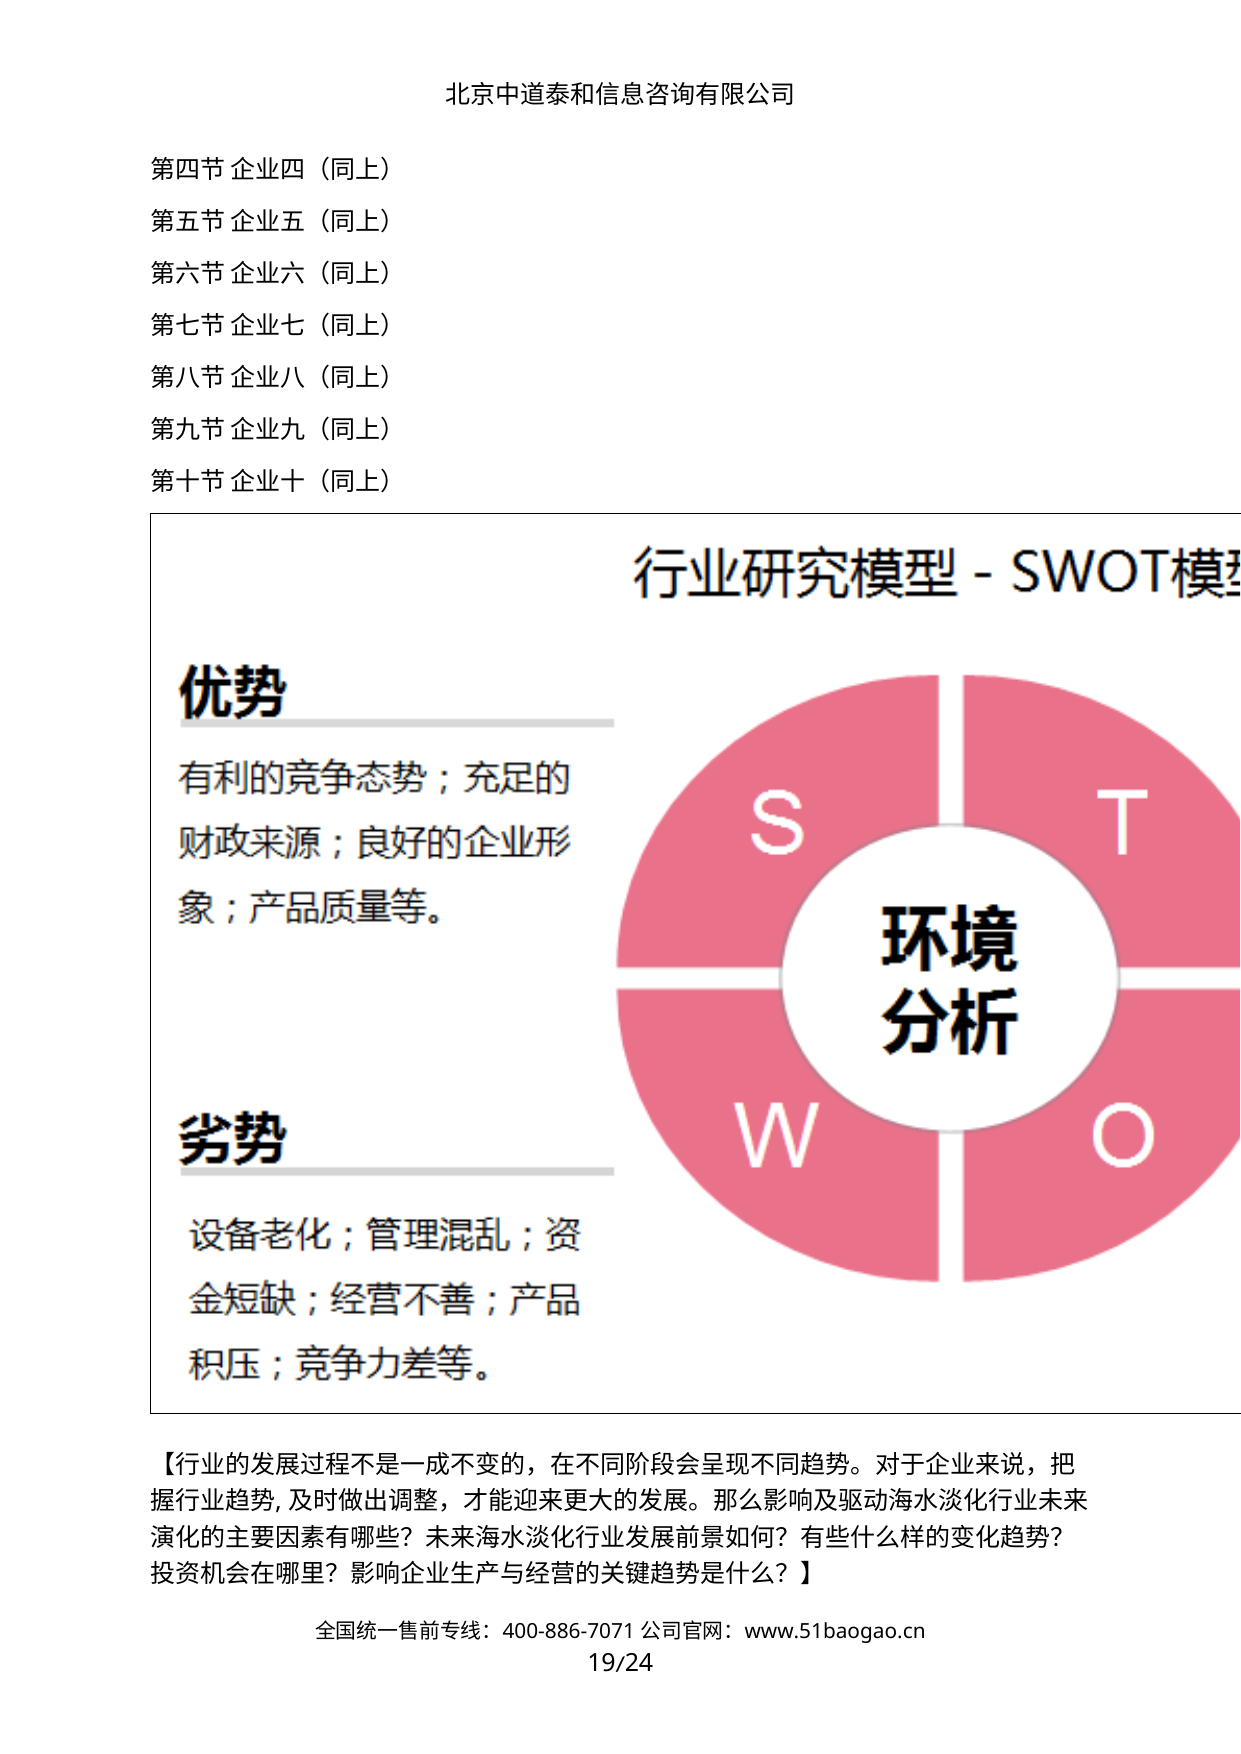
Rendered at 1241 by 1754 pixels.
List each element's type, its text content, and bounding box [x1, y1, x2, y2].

text 第六节 企业六（同上） [150, 254, 1090, 290]
text 第八节 企业八（同上） [150, 357, 1090, 394]
text 第十节 企业十（同上） [150, 461, 1090, 497]
text 第五节 企业五（同上） [150, 202, 1090, 238]
picture [151, 514, 1241, 1413]
text 【行业的发展过程不是一成不变的，在不同阶段会呈现不同趋势。对于企业来说，把握行业趋势, 及时做出调整，才能迎来更大的发展。那么影响及驱动海水淡化行业未来演化的主要因素有哪些？未来海水淡化行业发展前景如何？有些什么样的变化趋势？投资机会在哪里？影响企业生产与经营的关键趋势是什么？】 [150, 1444, 1090, 1589]
text 第四节 企业四（同上） [150, 150, 1090, 186]
text 第九节 企业九（同上） [150, 409, 1090, 446]
text 第七节 企业七（同上） [150, 306, 1090, 342]
